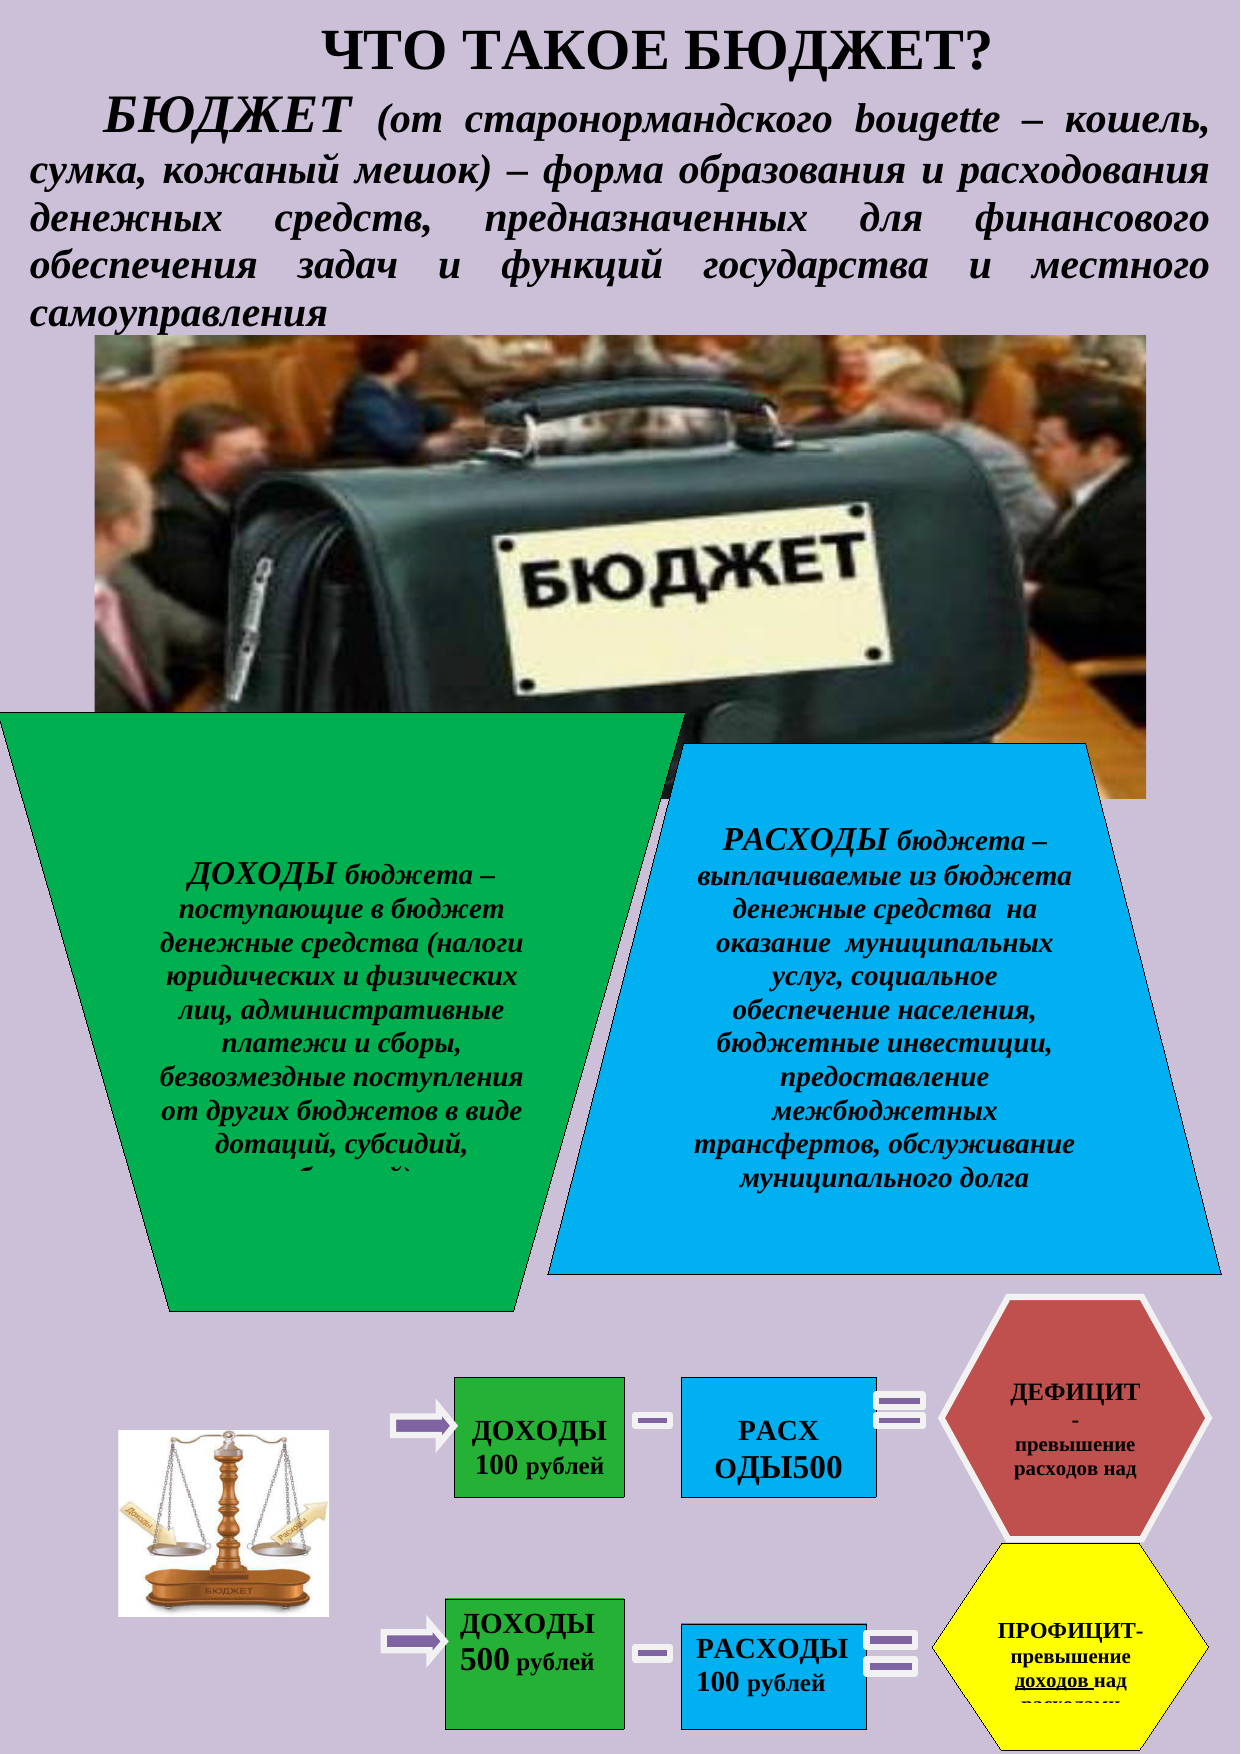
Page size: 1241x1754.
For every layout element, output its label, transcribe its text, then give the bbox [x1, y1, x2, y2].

text ЧТО ТАКОЕ БЮДЖЕТ? [103, 15, 1211, 82]
text БЮДЖЕТ (от старонормандского bougette – кошель, сумка, кожаный мешок) – форма образования и расходования денежных средств, предназначенных для финансового обеспечения задач и функций государства и местного самоуправления [29, 82, 1211, 336]
